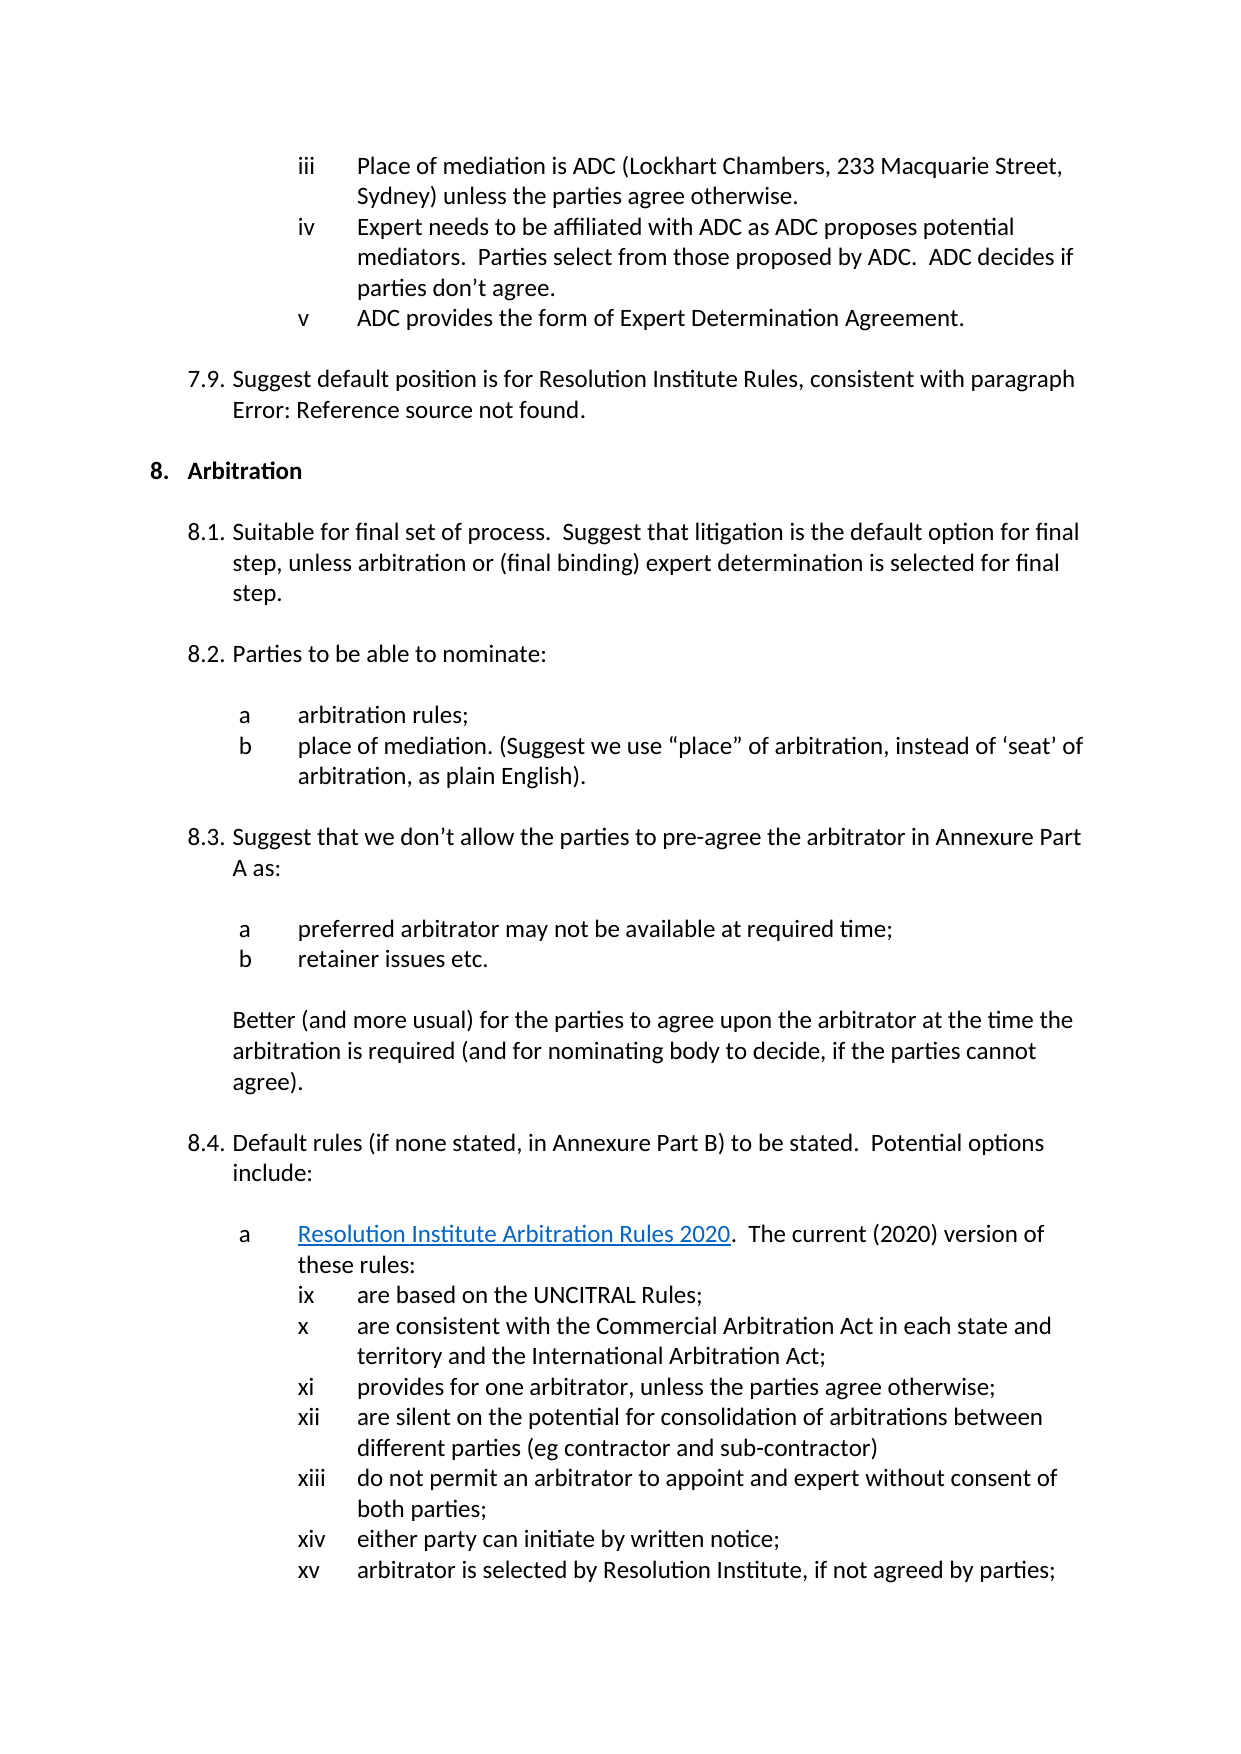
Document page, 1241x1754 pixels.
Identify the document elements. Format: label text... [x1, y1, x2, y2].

list place of mediation. (Suggest we use “place” of arbitration, instead of ‘seat’ of arbitration, as plain English). [239, 730, 1090, 791]
list Default rules (if none stated, in Annexure Part B) to be stated. Potential options include: [187, 1127, 1090, 1188]
list either party can initiate by written notice; [298, 1523, 1090, 1554]
list provides for one arbitrator, unless the parties agree otherwise; [298, 1371, 1090, 1401]
list are silent on the potential for consolidation of arbitrations between different parties (eg contractor and sub-contractor) [298, 1401, 1090, 1462]
list Suggest that we don’t allow the parties to pre-agree the arbitrator in Annexure Part A as: [187, 821, 1090, 882]
list do not permit an arbitrator to appoint and expert without consent of both parties; [298, 1462, 1090, 1523]
list arbitrator is selected by Resolution Institute, if not agreed by parties; [298, 1554, 1090, 1584]
list are consistent with the Commercial Arbitration Act in each state and territory and the International Arbitration Act; [298, 1310, 1090, 1371]
list ADC provides the form of Expert Determination Agreement. [298, 303, 1090, 333]
list Resolution Institute Arbitration Rules 2020. The current (2020) version of these rules: [239, 1218, 1090, 1279]
list Suitable for final set of process. Suggest that litigation is the default option for final step, unless arbitration or (final binding) expert determination is selected for final step. [187, 516, 1090, 608]
text Better (and more usual) for the parties to agree upon the arbitrator at the time the arbitration is required (and for nominating body to decide, if the parties cannot agree). [232, 1004, 1090, 1096]
list retainer issues etc. [239, 943, 1090, 974]
list arbitration rules; [239, 699, 1090, 730]
list Parties to be able to nominate: [187, 638, 1090, 669]
list Expert needs to be affiliated with ADC as ADC proposes potential mediators. Parties select from those proposed by ADC. ADC decides if parties don’t agree. [298, 211, 1090, 303]
list preferred arbitrator may not be available at required time; [239, 913, 1090, 943]
list are based on the UNCITRAL Rules; [298, 1279, 1090, 1310]
list Arbitration [150, 455, 1090, 486]
list Place of mediation is ADC (Lockhart Chambers, 233 Macquarie Street, Sydney) unless the parties agree otherwise. [298, 150, 1090, 211]
